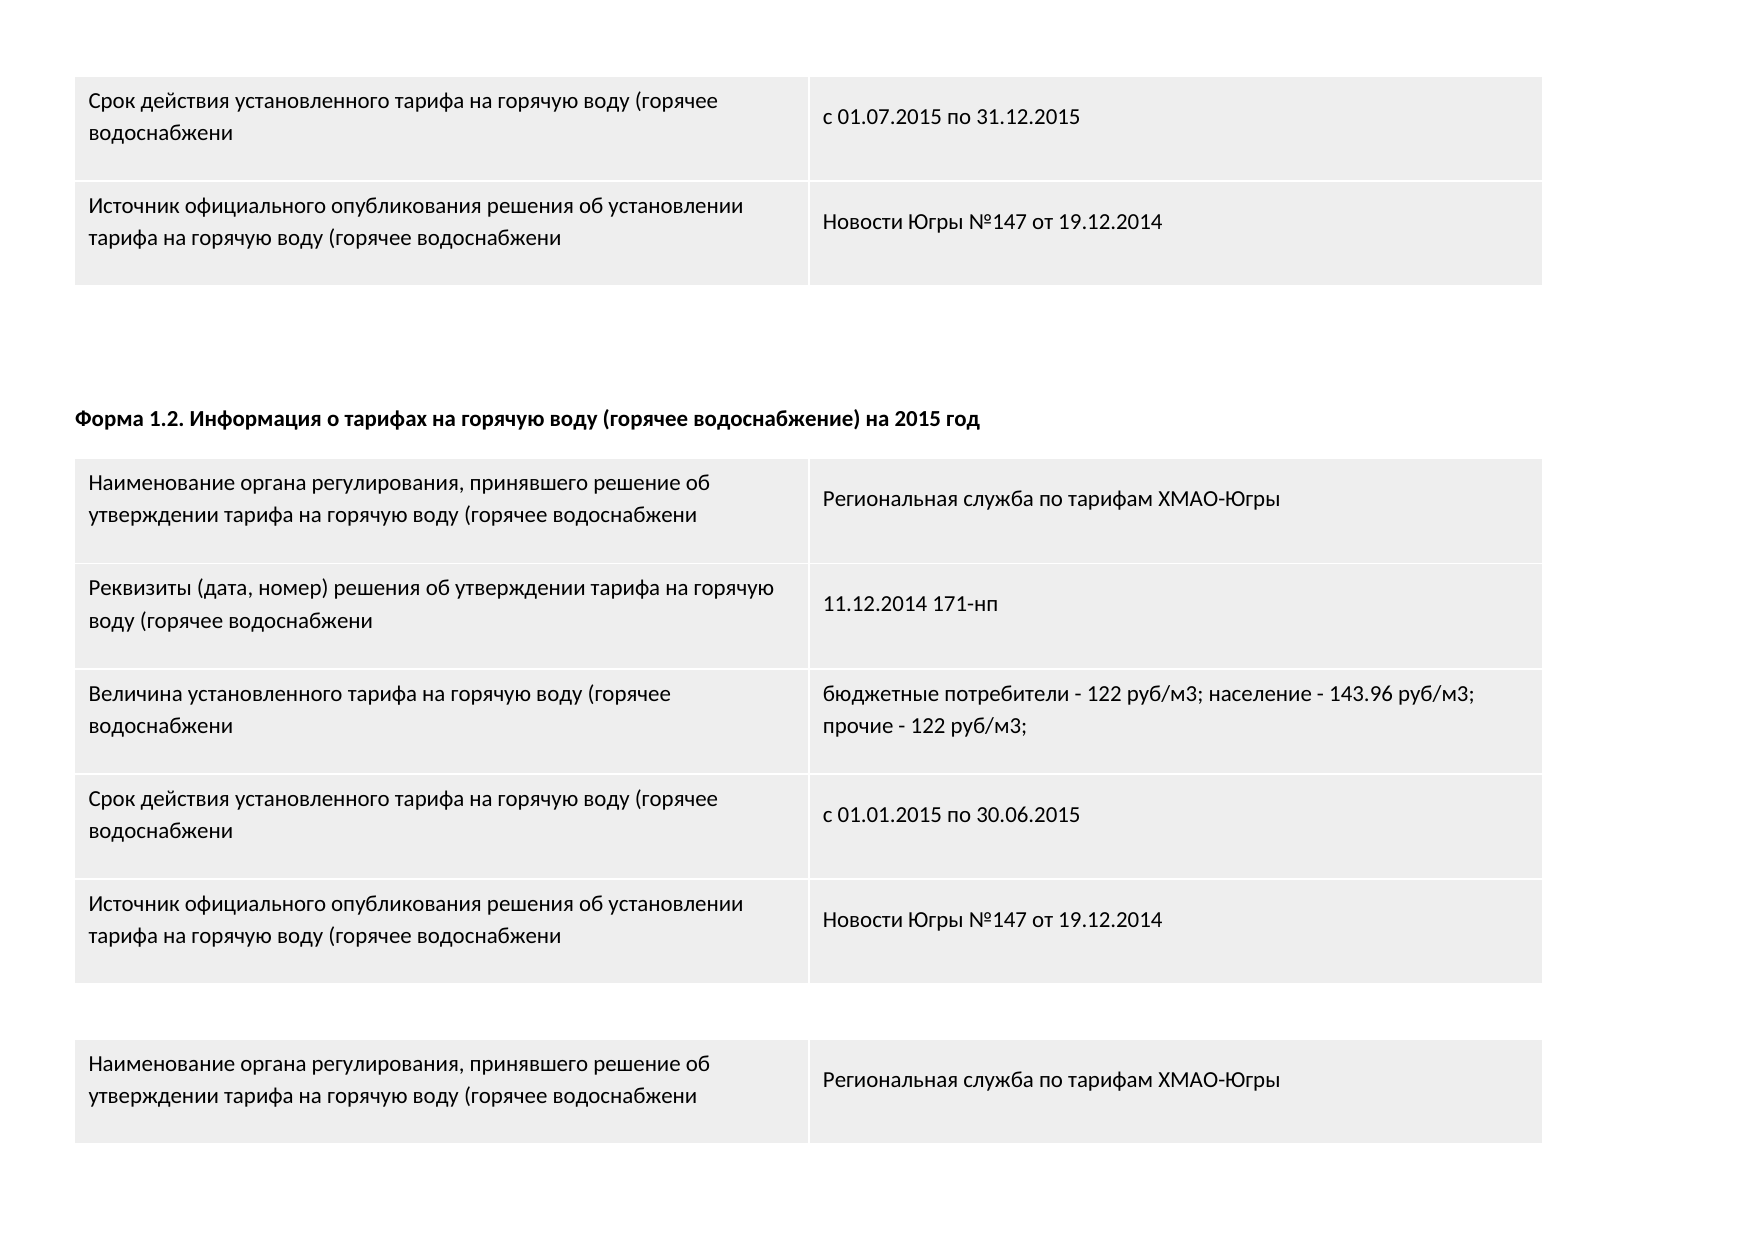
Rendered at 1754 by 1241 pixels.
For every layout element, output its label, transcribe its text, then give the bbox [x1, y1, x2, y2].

table_cell с 01.01.2015 по 30.06.2015 [810, 775, 1542, 878]
table_cell с 01.07.2015 по 31.12.2015 [810, 77, 1542, 180]
table_header Региональная служба по тарифам ХМАО-Югры [810, 459, 1542, 563]
table_header Региональная служба по тарифам ХМАО-Югры [810, 1040, 1542, 1143]
text Форма 1.2. Информация о тарифах на горячую воду (горячее водоснабжение) на 2015 год [75, 404, 1679, 432]
table_header Наименование органа регулирования, принявшего решение об утверждении тарифа на горячую воду (горячее водоснабжени [75, 1040, 808, 1143]
table_cell Реквизиты (дата, номер) решения об утверждении тарифа на горячую воду (горячее водоснабжени [75, 564, 808, 668]
table_cell Срок действия установленного тарифа на горячую воду (горячее водоснабжени [75, 77, 808, 180]
table_cell Новости Югры №147 от 19.12.2014 [810, 880, 1542, 983]
table_cell Срок действия установленного тарифа на горячую воду (горячее водоснабжени [75, 775, 808, 878]
table_cell Источник официального опубликования решения об установлении тарифа на горячую воду (горячее водоснабжени [75, 182, 808, 285]
table_cell Источник официального опубликования решения об установлении тарифа на горячую воду (горячее водоснабжени [75, 880, 808, 983]
table_cell 11.12.2014 171-нп [810, 564, 1542, 668]
table_cell бюджетные потребители - 122 руб/м3; население - 143.96 руб/м3; прочие - 122 руб/м3; [810, 670, 1542, 773]
table_cell Величина установленного тарифа на горячую воду (горячее водоснабжени [75, 670, 808, 773]
table_header Наименование органа регулирования, принявшего решение об утверждении тарифа на горячую воду (горячее водоснабжени [75, 459, 808, 563]
table_cell Новости Югры №147 от 19.12.2014 [810, 182, 1542, 285]
